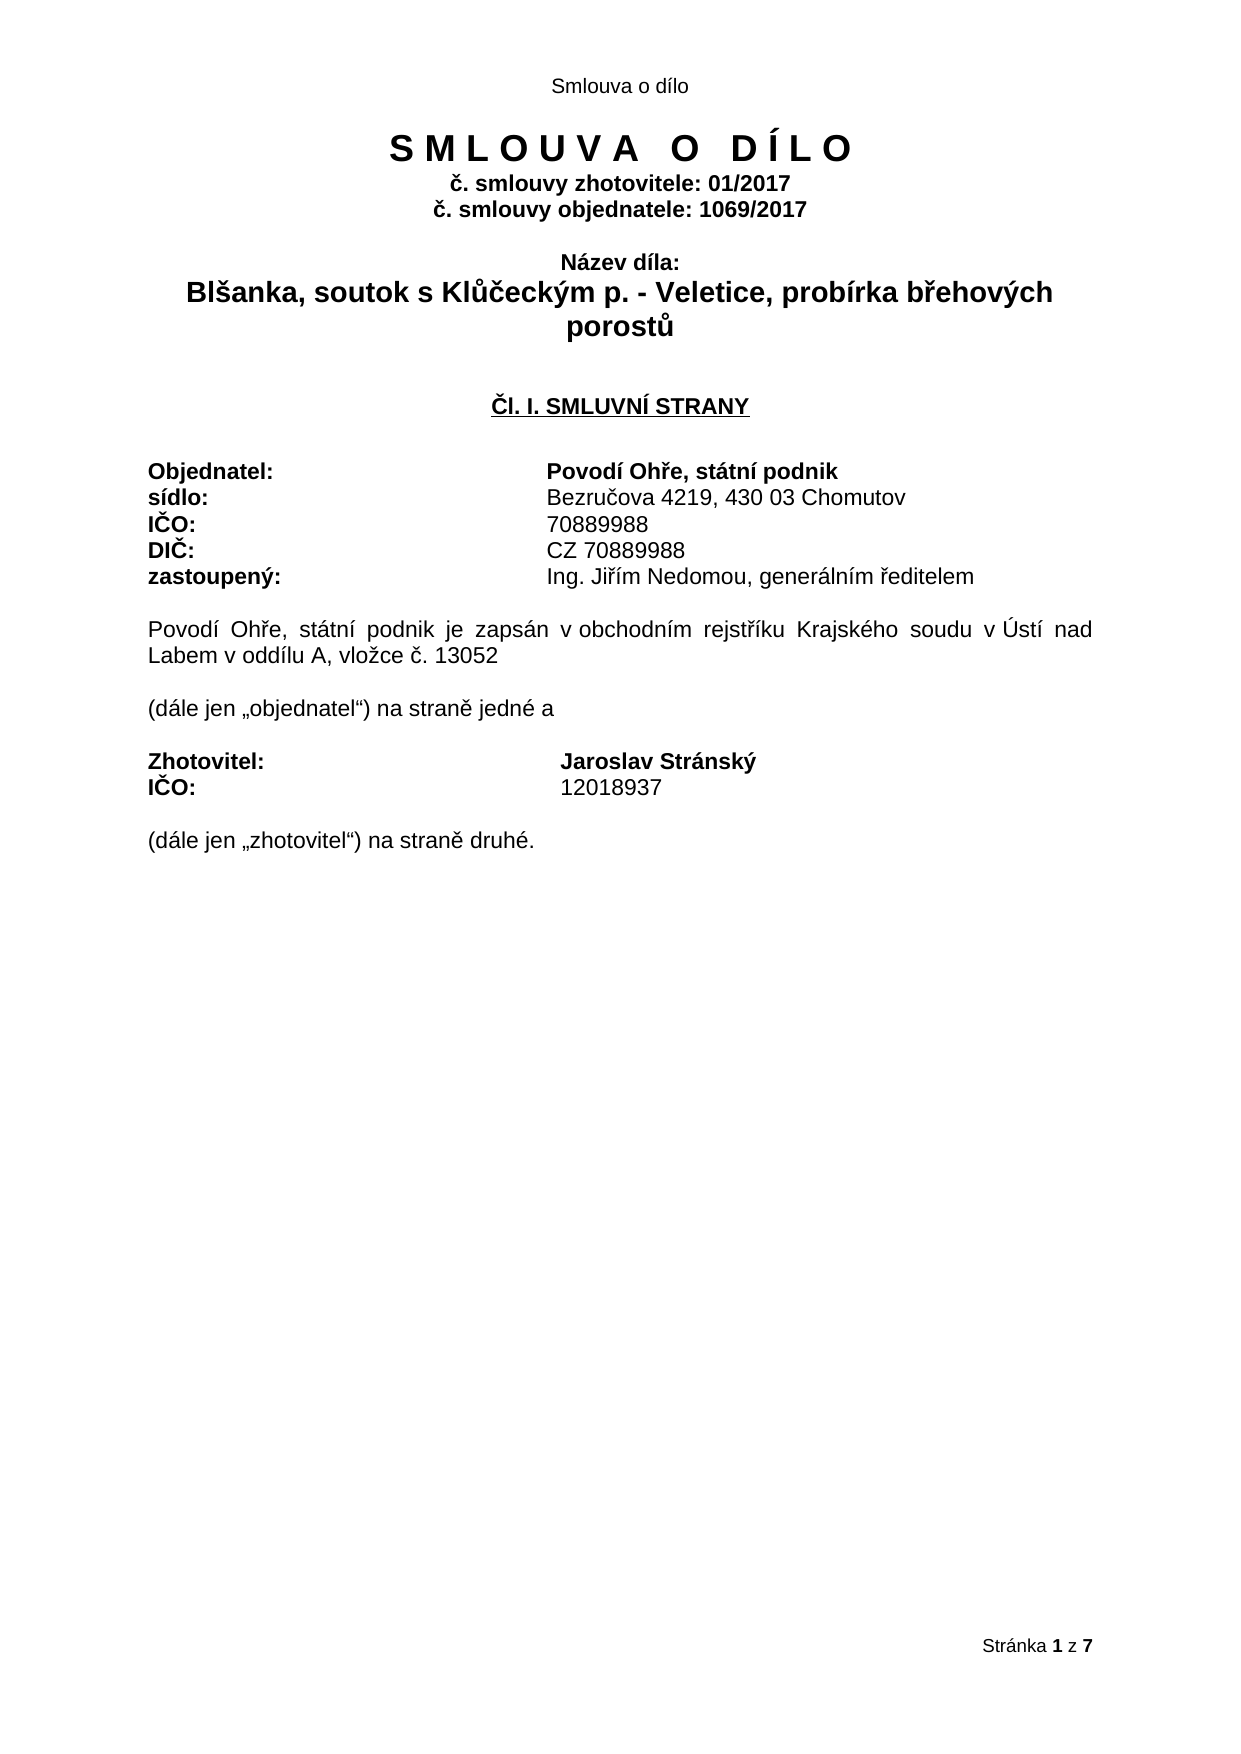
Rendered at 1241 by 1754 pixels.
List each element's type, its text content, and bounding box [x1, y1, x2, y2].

text Název díla: [148, 249, 1092, 275]
text Objednatel: Povodí Ohře, státní podnik [148, 458, 1092, 484]
text č. smlouvy objednatele: 1069/2017 [148, 196, 1092, 222]
text IČO: 70889988 [148, 511, 1092, 537]
text (dále jen „zhotovitel“) na straně druhé. [148, 827, 1092, 853]
text č. smlouvy zhotovitele: 01/2017 [148, 170, 1092, 196]
text Zhotovitel: Jaroslav Stránský [148, 748, 1092, 774]
text S M L O U V A O D Í L O [148, 127, 1092, 170]
text (dále jen „objednatel“) na straně jedné a [148, 695, 1092, 721]
text sídlo: Bezručova 4219, 430 03 Chomutov [148, 484, 1092, 511]
text DIČ: CZ 70889988 [148, 537, 1092, 563]
text Blšanka, soutok s Klůčeckým p. - Veletice, probírka břehových porostů [148, 275, 1092, 342]
text zastoupený: Ing. Jiřím Nedomou, generálním ředitelem [148, 563, 1092, 590]
text Povodí Ohře, státní podnik je zapsán v obchodním rejstříku Krajského soudu v Ústí nad Labem v oddílu A, vložce č. 13052 [148, 616, 1092, 669]
text Čl. I. SMLUVNÍ STRANY [148, 393, 1092, 419]
text IČO: 12018937 [148, 774, 1092, 801]
